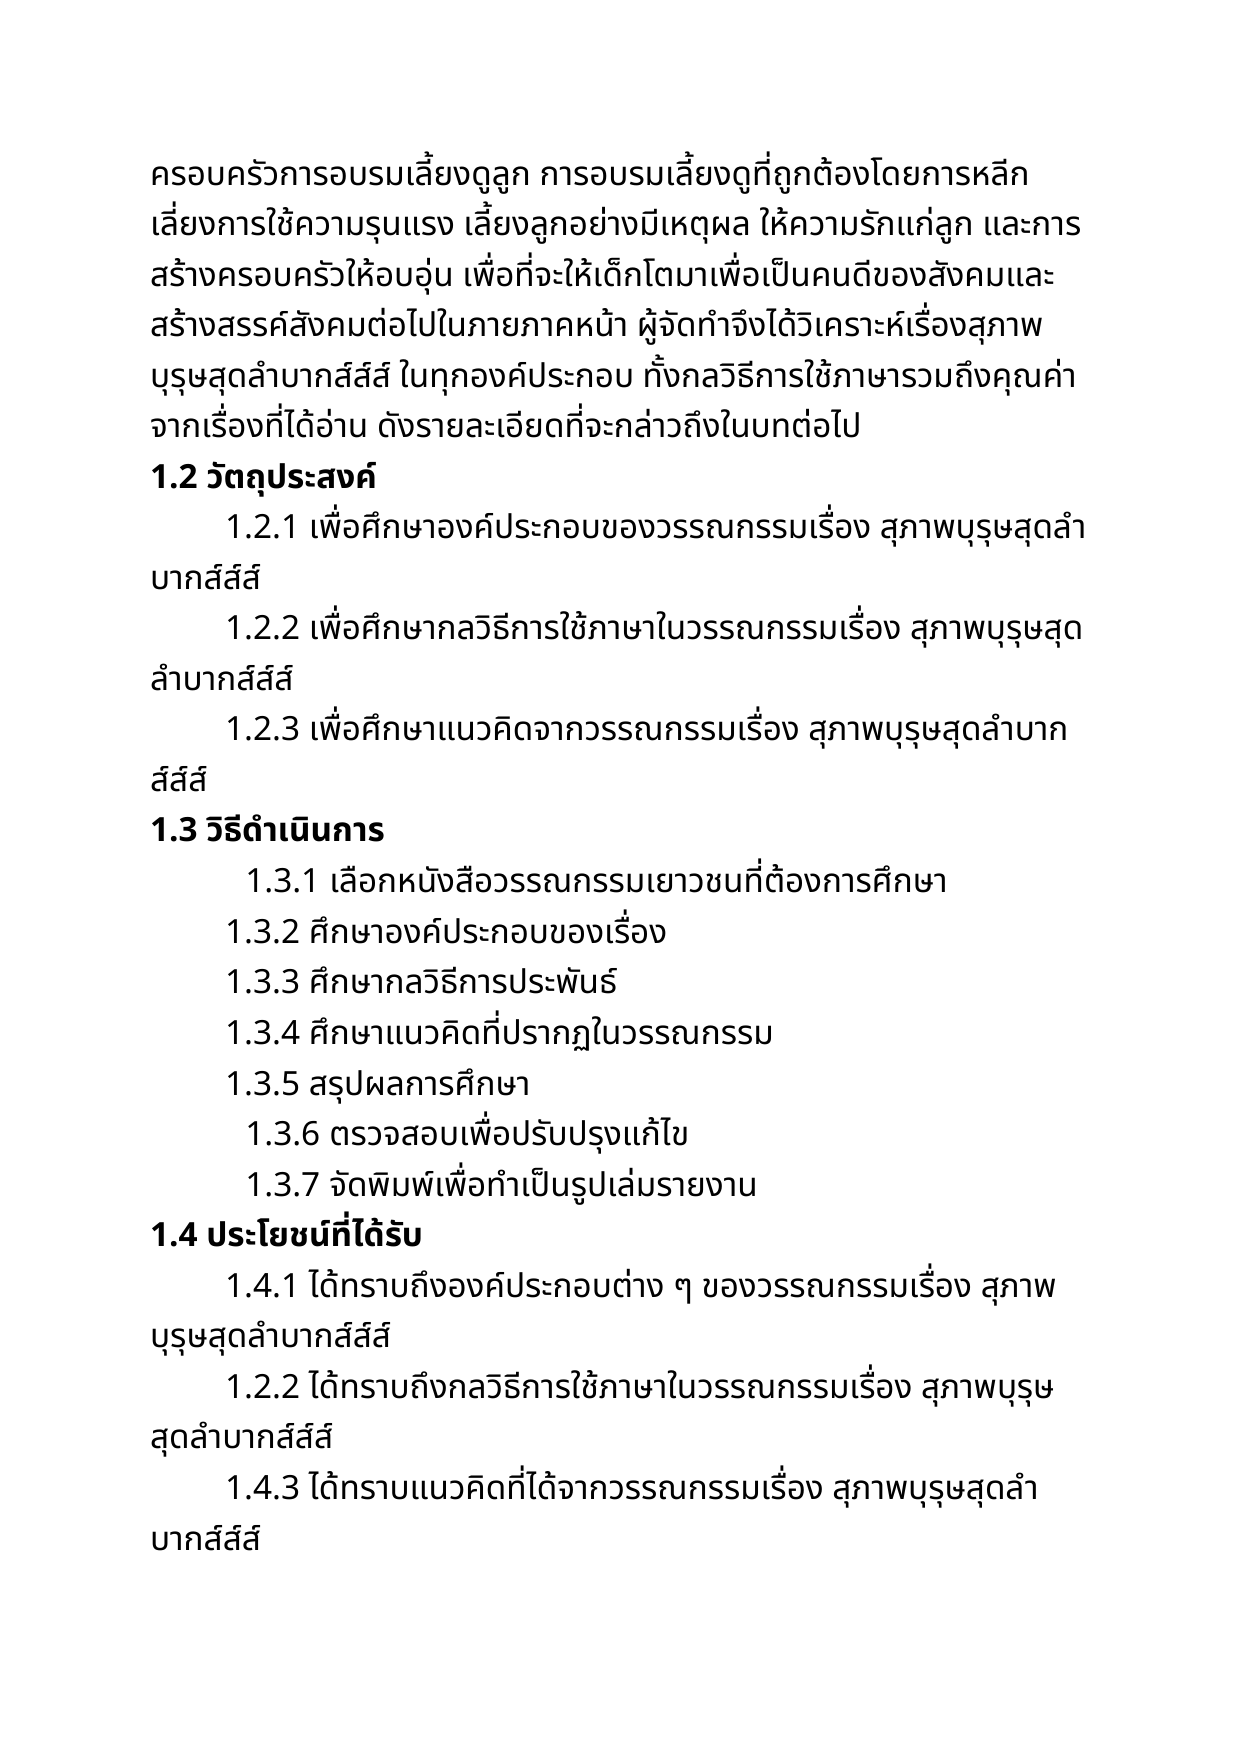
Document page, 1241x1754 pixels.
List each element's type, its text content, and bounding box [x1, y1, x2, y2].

text 1.3.2 ศึกษาองค์ประกอบของเรื่อง [150, 907, 1090, 958]
text 1.4.3 ได้ทราบแนวคิดที่ได้จากวรรณกรรมเรื่อง สุภาพบุรุษสุดลำบากส์ส์ส์ [150, 1464, 1090, 1565]
text 1.4 ประโยชน์ที่ได้รับ [150, 1211, 1090, 1262]
text 1.4.1 ได้ทราบถึงองค์ประกอบต่าง ๆ ของวรรณกรรมเรื่อง สุภาพบุรุษสุดลำบากส์ส์ส์ [150, 1262, 1090, 1363]
text 1.3 วิธีดำเนินการ [150, 806, 1090, 857]
text 1.3.1 เลือกหนังสือวรรณกรรมเยาวชนที่ต้องการศึกษา [150, 857, 1090, 907]
text 1.2.3 เพื่อศึกษาแนวคิดจากวรรณกรรมเรื่อง สุภาพบุรุษสุดลำบากส์ส์ส์ [150, 705, 1090, 806]
text 1.3.7 จัดพิมพ์เพื่อทำเป็นรูปเล่มรายงาน [150, 1161, 1090, 1211]
text 1.3.6 ตรวจสอบเพื่อปรับปรุงแก้ไข [150, 1110, 1090, 1161]
text 1.3.4 ศึกษาแนวคิดที่ปรากฏในวรรณกรรม [150, 1009, 1090, 1059]
text 1.2.2 ได้ทราบถึงกลวิธีการใช้ภาษาในวรรณกรรมเรื่อง สุภาพบุรุษสุดลำบากส์ส์ส์ [150, 1363, 1090, 1464]
text 1.2.2 เพื่อศึกษากลวิธีการใช้ภาษาในวรรณกรรมเรื่อง สุภาพบุรุษสุดลำบากส์ส์ส์ [150, 604, 1090, 705]
text 1.2.1 เพื่อศึกษาองค์ประกอบของวรรณกรรมเรื่อง สุภาพบุรุษสุดลำบากส์ส์ส์ [150, 503, 1090, 604]
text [150, 150, 1090, 452]
text 1.3.3 ศึกษากลวิธีการประพันธ์ [150, 958, 1090, 1009]
text 1.2 วัตถุประสงค์ [150, 452, 1090, 503]
text 1.3.5 สรุปผลการศึกษา [150, 1059, 1090, 1110]
